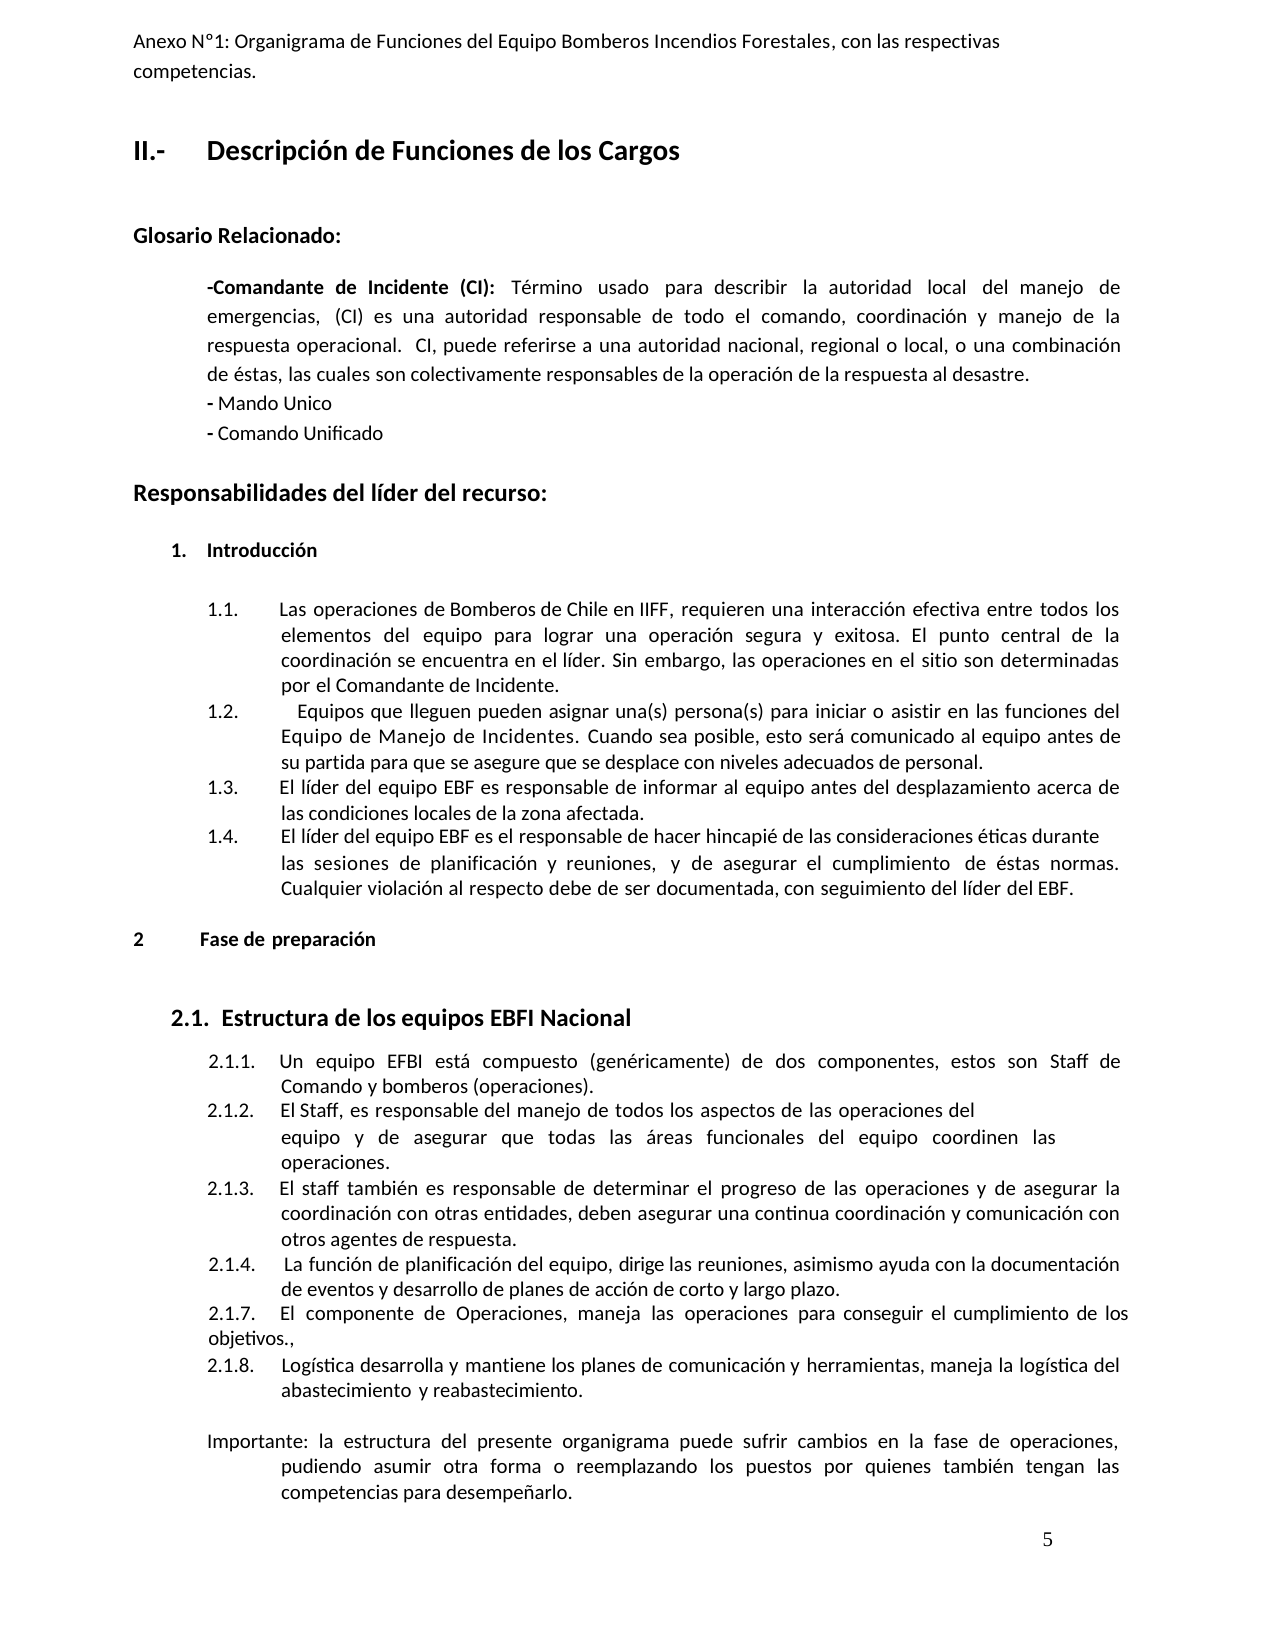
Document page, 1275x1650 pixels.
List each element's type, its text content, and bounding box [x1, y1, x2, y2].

text 1.3. El líder del equipo EBF es responsable de informar al equipo antes del desplazamiento acerca de las condiciones locales de la zona afectada. [207, 774, 1119, 825]
text 2.1. Estructura de los equipos EBFI Nacional [171, 1002, 1129, 1033]
text II.- Descripción de Funciones de los Cargos [133, 132, 1129, 168]
text Glosario Relacionado: [133, 221, 1129, 249]
text 1.1. Las operaciones de Bomberos de Chile en IIFF, requieren una interacción efectiva entre todos los elementos del equipo para lograr una operación segura y exitosa. El punto central de la coordinación se encuentra en el líder. Sin embargo, las operaciones en el sitio son determinadas por el Comandante de Incidente. [207, 596, 1120, 698]
text 1.2. Equipos que lleguen pueden asignar una(s) persona(s) para iniciar o asistir en las funciones del Equipo de Manejo de Incidentes. Cuando sea posible, esto será comunicado al equipo antes de su partida para que se asegure que se desplace con niveles adecuados de personal. [207, 698, 1121, 774]
text equipo y de asegurar que todas las áreas funcionales del equipo coordinen las operaciones. [281, 1124, 1055, 1175]
text 2 Fase de preparación [133, 926, 1129, 952]
text 2.1.4. La función de planificación del equipo, dirige las reuniones, asimismo ayuda con la documentación de eventos y desarrollo de planes de acción de corto y largo plazo. [208, 1251, 1121, 1302]
text 2.1.1. Un equipo EFBI está compuesto (genéricamente) de dos componentes, estos son Staff de Comando y bomberos (operaciones). [208, 1048, 1120, 1099]
text las sesiones de planificación y reuniones, y de asegurar el cumplimiento de éstas normas. Cualquier violación al respecto debe de ser documentada, con seguimiento del líder del EBF. [281, 850, 1119, 901]
text 2.1.7. El componente de Operaciones, maneja las operaciones para conseguir el cumplimiento de los objetivos., [208, 1302, 1129, 1352]
text - Comando Unificado [207, 420, 1121, 445]
text 1. Introducción [171, 537, 1129, 563]
text 2.1.3. El staff también es responsable de determinar el progreso de las operaciones y de asegurar la coordinación con otras entidades, deben asegurar una continua coordinación y comunicación con otros agentes de respuesta. [207, 1175, 1120, 1251]
text 2.1.2. El Staff, es responsable del manejo de todos los aspectos de las operaciones del [207, 1099, 1129, 1124]
text -Comandante de Incidente (CI): Término usado para describir la autoridad local del manejo de emergencias, (CI) es una autoridad responsable de todo el comando, coordinación y manejo de la respuesta operacional. CI, puede referirse a una autoridad nacional, regional o local, o una combinación de éstas, las cuales son colectivamente responsables de la operación de la respuesta al desastre. [207, 274, 1121, 387]
text Importante: la estructura del presente organigrama puede sufrir cambios en la fase de operaciones, pudiendo asumir otra forma o reemplazando los puestos por quienes también tengan las competencias para desempeñarlo. [207, 1428, 1121, 1504]
text Responsabilidades del líder del recurso: [133, 477, 1129, 507]
text 2.1.8. Logística desarrolla y mantiene los planes de comunicación y herramientas, maneja la logística del abastecimiento y reabastecimiento. [207, 1352, 1121, 1403]
text - Mando Unico [207, 391, 1121, 416]
text 1.4. El líder del equipo EBF es el responsable de hacer hincapié de las consideraciones éticas durante [207, 825, 1129, 850]
